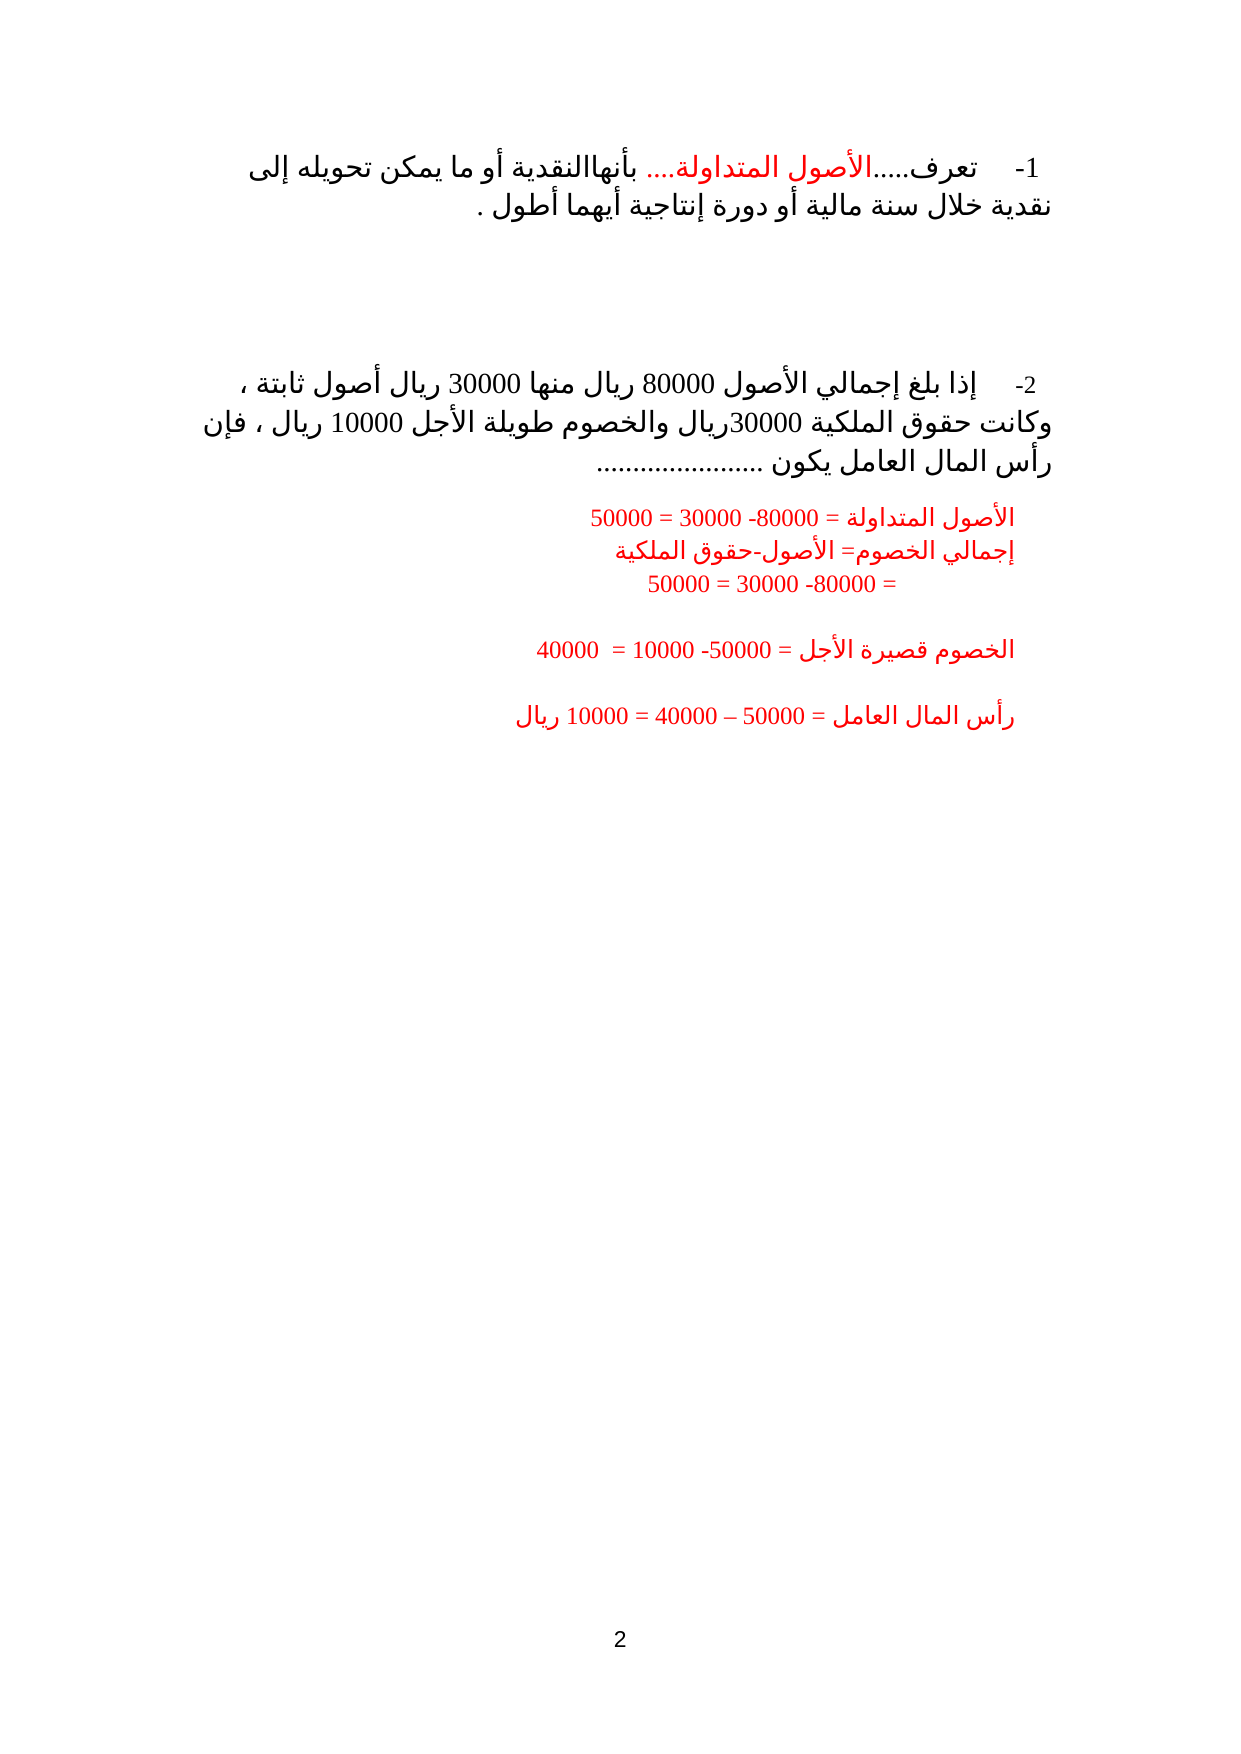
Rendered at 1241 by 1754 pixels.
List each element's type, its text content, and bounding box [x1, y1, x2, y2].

list إذا بلغ إجمالي الأصول 80000 ريال منها 30000 ريال أصول ثابتة ، وكانت حقوق الملكية 30000ريال والخصوم طويلة الأجل 10000 ريال ، فإن رأس المال العامل يكون ....................... [187, 367, 1053, 477]
text الخصوم قصيرة الأجل = 50000- 10000 = 40000 [187, 635, 1015, 664]
text رأس المال العامل = 50000 – 40000 = 10000 ريال [187, 701, 1015, 730]
text إجمالي الخصوم= الأصول-حقوق الملكية [187, 536, 1015, 565]
text الأصول المتداولة = 80000- 30000 = 50000 [187, 503, 1015, 532]
list تعرف.....الأصول المتداولة.... بأنهاالنقدية أو ما يمكن تحويله إلى نقدية خلال سنة مالية أو دورة إنتاجية أيهما أطول . [187, 150, 1053, 222]
text = 80000- 30000 = 50000 [187, 569, 1015, 598]
